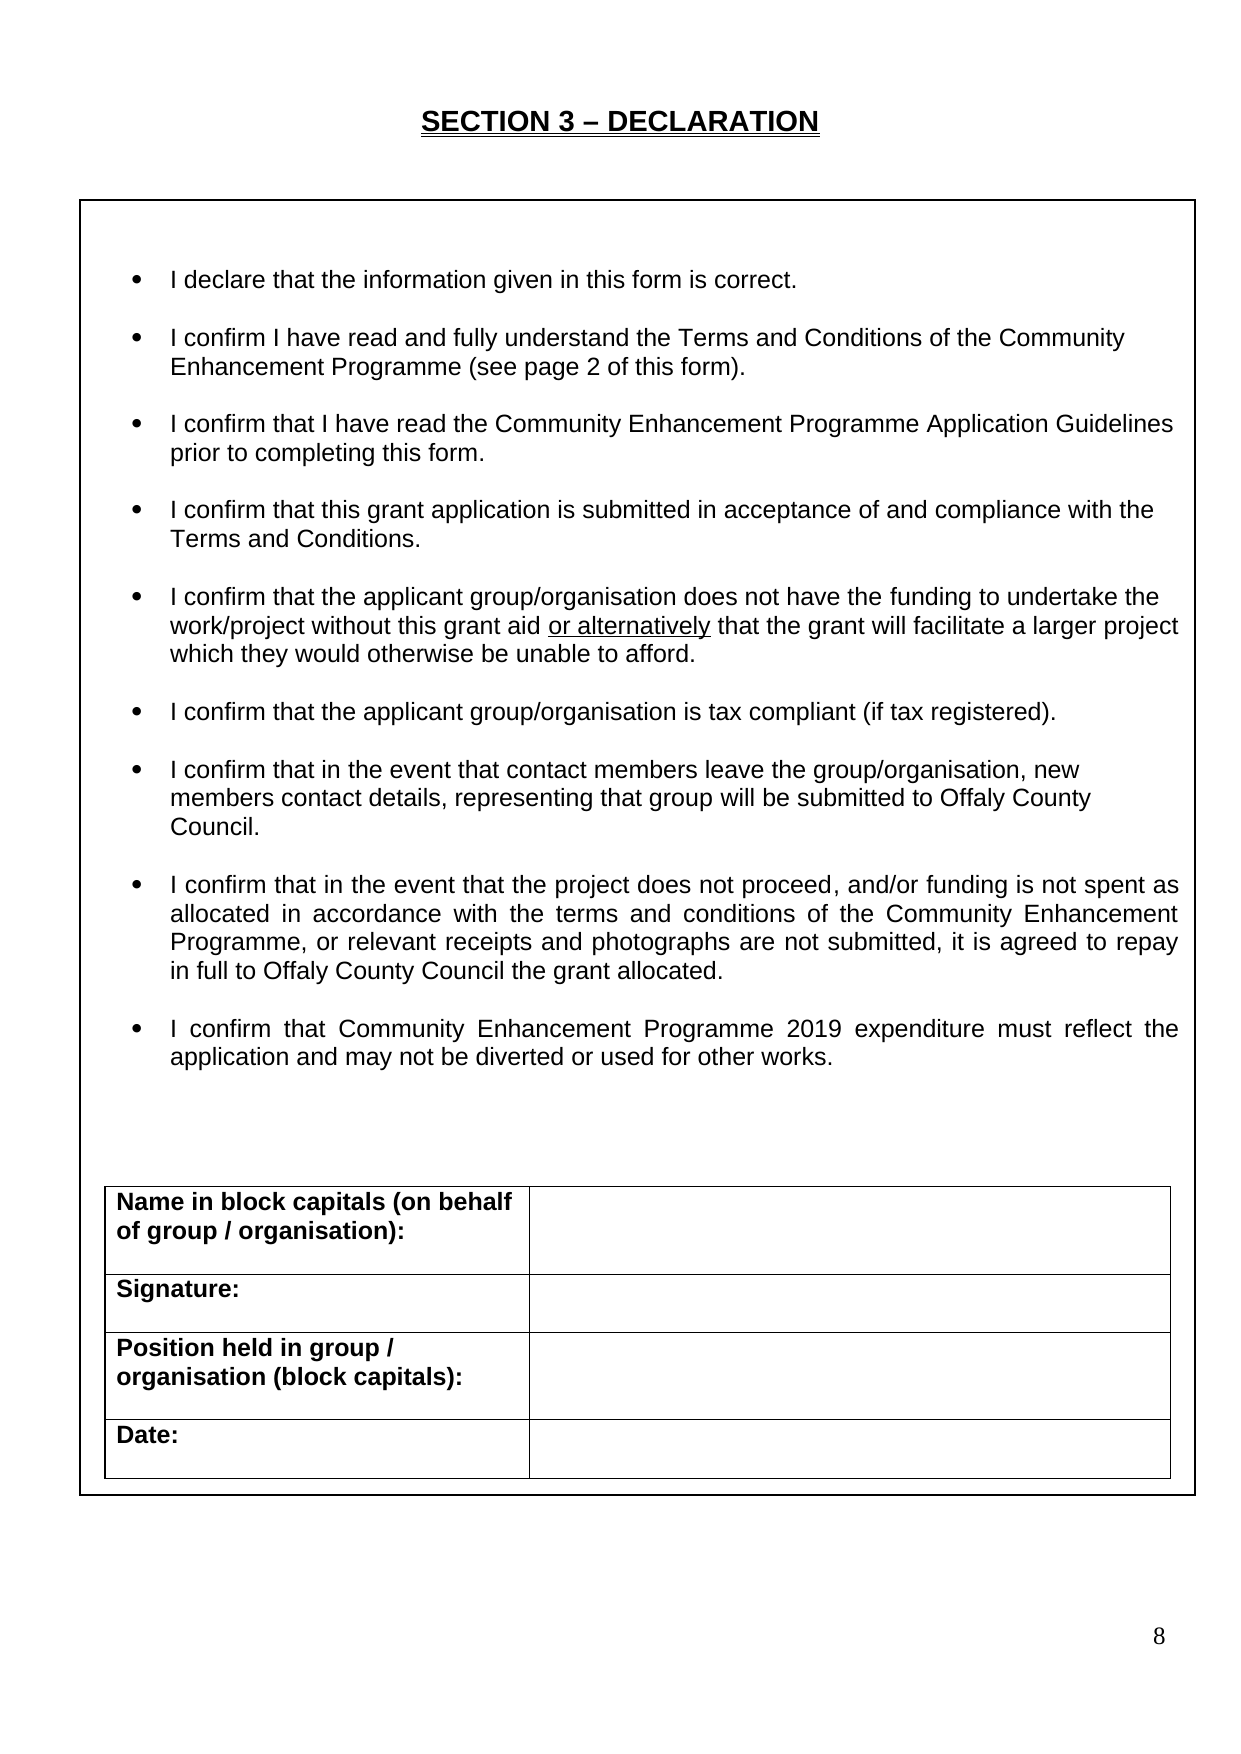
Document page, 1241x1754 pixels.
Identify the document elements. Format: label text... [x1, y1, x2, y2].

text SECTION 3 – DECLARATION [75, 104, 1165, 137]
